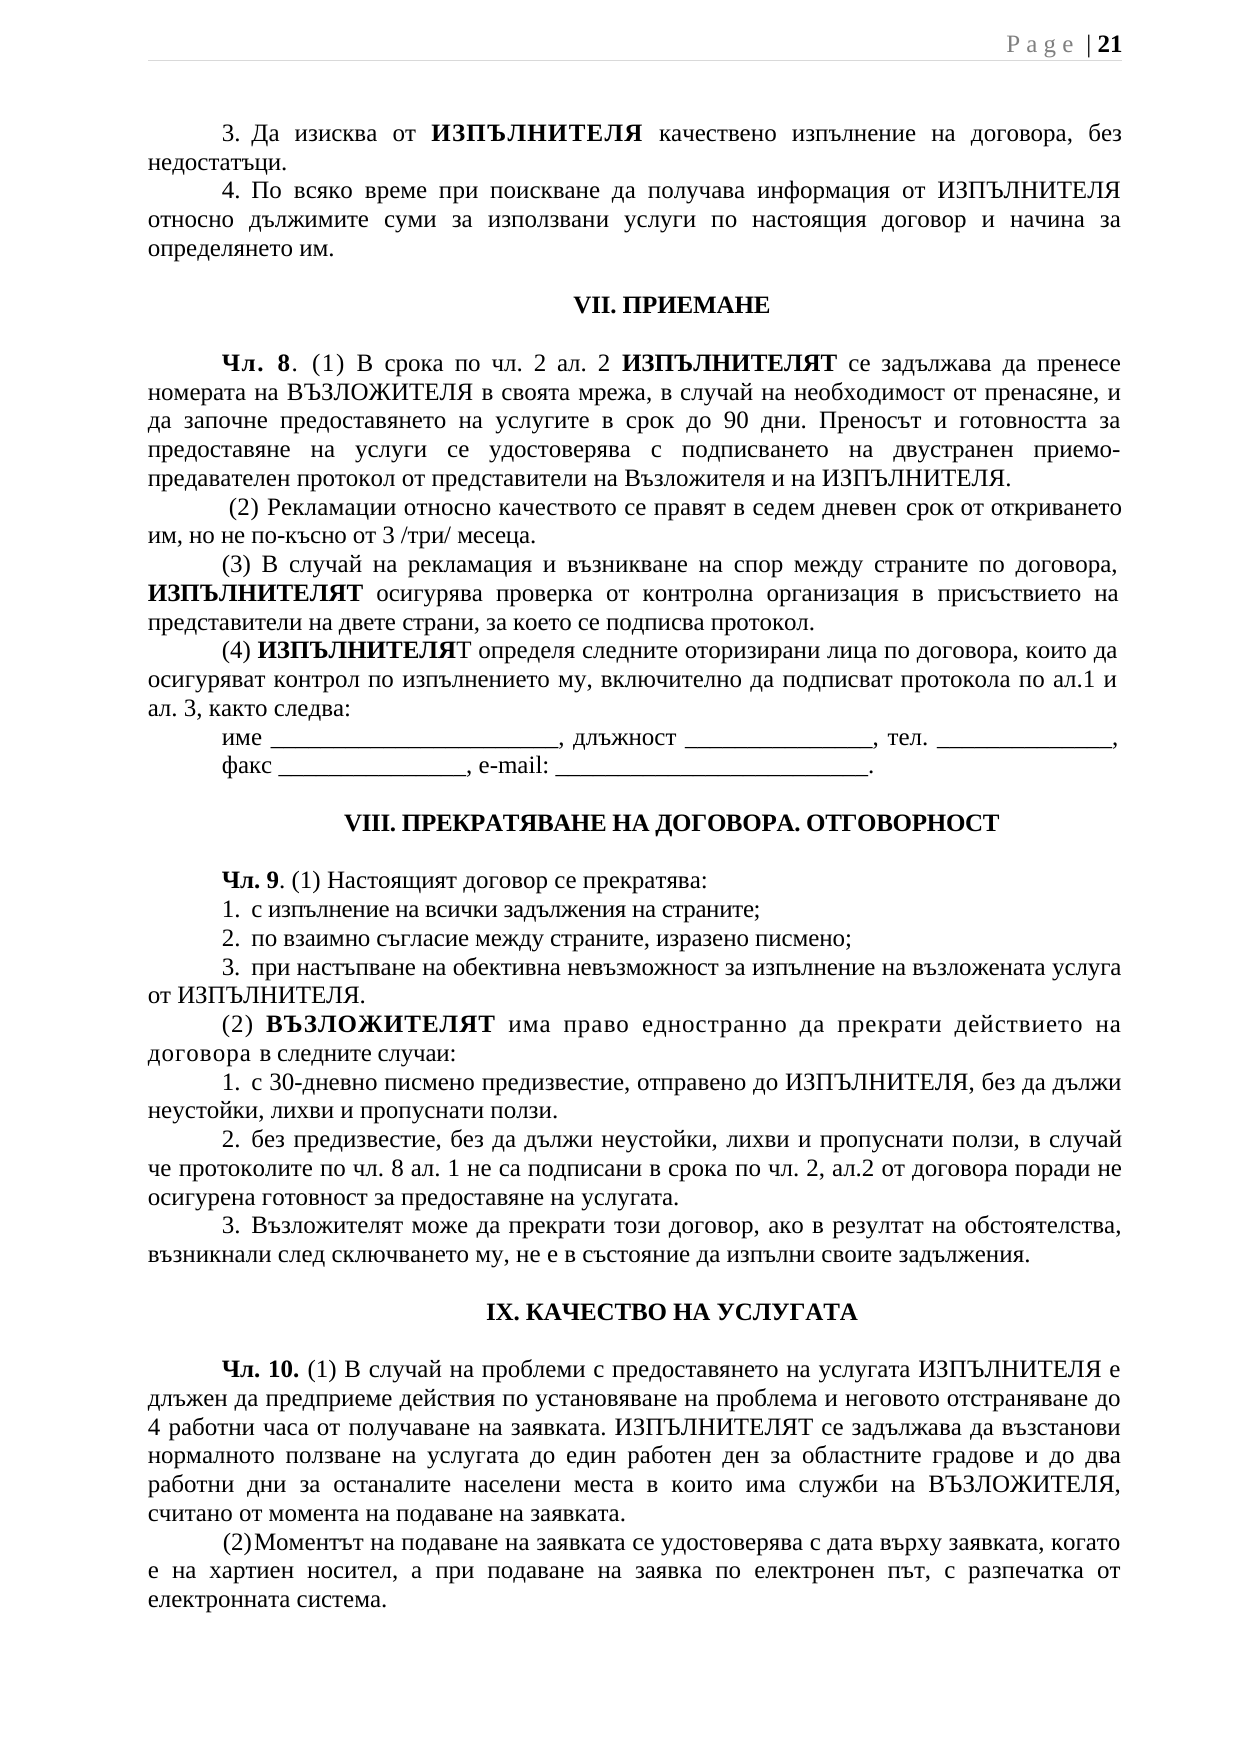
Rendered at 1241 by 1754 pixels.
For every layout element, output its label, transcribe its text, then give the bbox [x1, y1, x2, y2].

text (2) Рекламации относно качеството се правят в седем дневен срок от откриването им, но не по-късно от 3 /три/ месеца. [148, 492, 1122, 549]
text Чл. 10. (1) В случай на проблеми с предоставянето на услугата ИЗПЪЛНИТЕЛЯ е длъжен да предприеме действия по установяване на проблема и неговото отстраняване до 4 работни часа от получаване на заявката. ИЗПЪЛНИТЕЛЯТ се задължава да възстанови нормалното ползване на услугата до един работен ден за областните градове и до два работни дни за останалите населени места в които има служби на ВЪЗЛОЖИТЕЛЯ, считано от момента на подаване на заявката. [148, 1354, 1122, 1527]
list с изпълнение на всички задължения на страните; [148, 894, 1122, 923]
list Моментът на подаване на заявката се удостоверява с дата върху заявката, когато е на хартиен носител, а при подаване на заявка по електронен път, с разпечатка от електронната система. [148, 1527, 1122, 1613]
text име _______________________, длъжност _______________, тел. ______________, факс _______________, e-mail: _________________________. [222, 722, 1118, 779]
list без предизвестие, без да дължи неустойки, лихви и пропуснати ползи, в случай че протоколите по чл. 8 ал. 1 не са подписани в срока по чл. 2, ал.2 от договора поради не осигурена готовност за предоставяне на услугата. [148, 1124, 1122, 1211]
text Чл. 8. (1) В срока по чл. 2 ал. 2 ИЗПЪЛНИТЕЛЯТ се задължава да пренесе номерата на ВЪЗЛОЖИТЕЛЯ в своята мрежа, в случай на необходимост от пренасяне, и да започне предоставянето на услугите в срок до 90 дни. Преносът и готовността за предоставяне на услуги се удостоверява с подписването на двустранен приемо-предавателен протокол от представители на Възложителя и на ИЗПЪЛНИТЕЛЯ. [148, 348, 1121, 492]
text ІХ. КАЧЕСТВО НА УСЛУГАТА [148, 1297, 1122, 1326]
list Да изисква от ИЗПЪЛНИТЕЛЯ качествено изпълнение на договора, без недостатъци. [148, 118, 1122, 176]
list По всяко време при поискване да получава информация от ИЗПЪЛНИТЕЛЯ относно дължимите суми за използвани услуги по настоящия договор и начина за определянето им. [148, 176, 1122, 262]
list Възложителят може да прекрати този договор, ако в резултат на обстоятелства, възникнали след сключването му, не е в състояние да изпълни своите задължения. [148, 1211, 1122, 1268]
text VІІІ. ПРЕКРАТЯВАНЕ НА ДОГОВОРА. ОТГОВОРНОСТ [148, 808, 1122, 837]
list с 30-дневно писмено предизвестие, отправено до ИЗПЪЛНИТЕЛЯ, без да дължи неустойки, лихви и пропуснати ползи. [148, 1067, 1122, 1124]
text (2) ВЪЗЛОЖИТЕЛЯТ има право едностранно да прекрати действието на договора в следните случаи: [148, 1009, 1122, 1067]
text VІІ. ПРИЕМАНЕ [148, 291, 1122, 319]
list при настъпване на обективна невъзможност за изпълнение на възложената услуга от ИЗПЪЛНИТЕЛЯ. [148, 952, 1122, 1009]
text Чл. 9. (1) Настоящият договор се прекратява: [148, 866, 1122, 894]
text (4) ИЗПЪЛНИТЕЛЯТ определя следните оторизирани лица по договора, които да осигуряват контрол по изпълнението му, включително да подписват протокола по ал.1 и ал. 3, както следва: [148, 636, 1118, 722]
list по взаимно съгласие между страните, изразено писмено; [148, 923, 1122, 952]
text (3) В случай на рекламация и възникване на спор между страните по договора, ИЗПЪЛНИТЕЛЯТ осигурява проверка от контролна организация в присъствието на представители на двете страни, за което се подписва протокол. [148, 549, 1118, 636]
